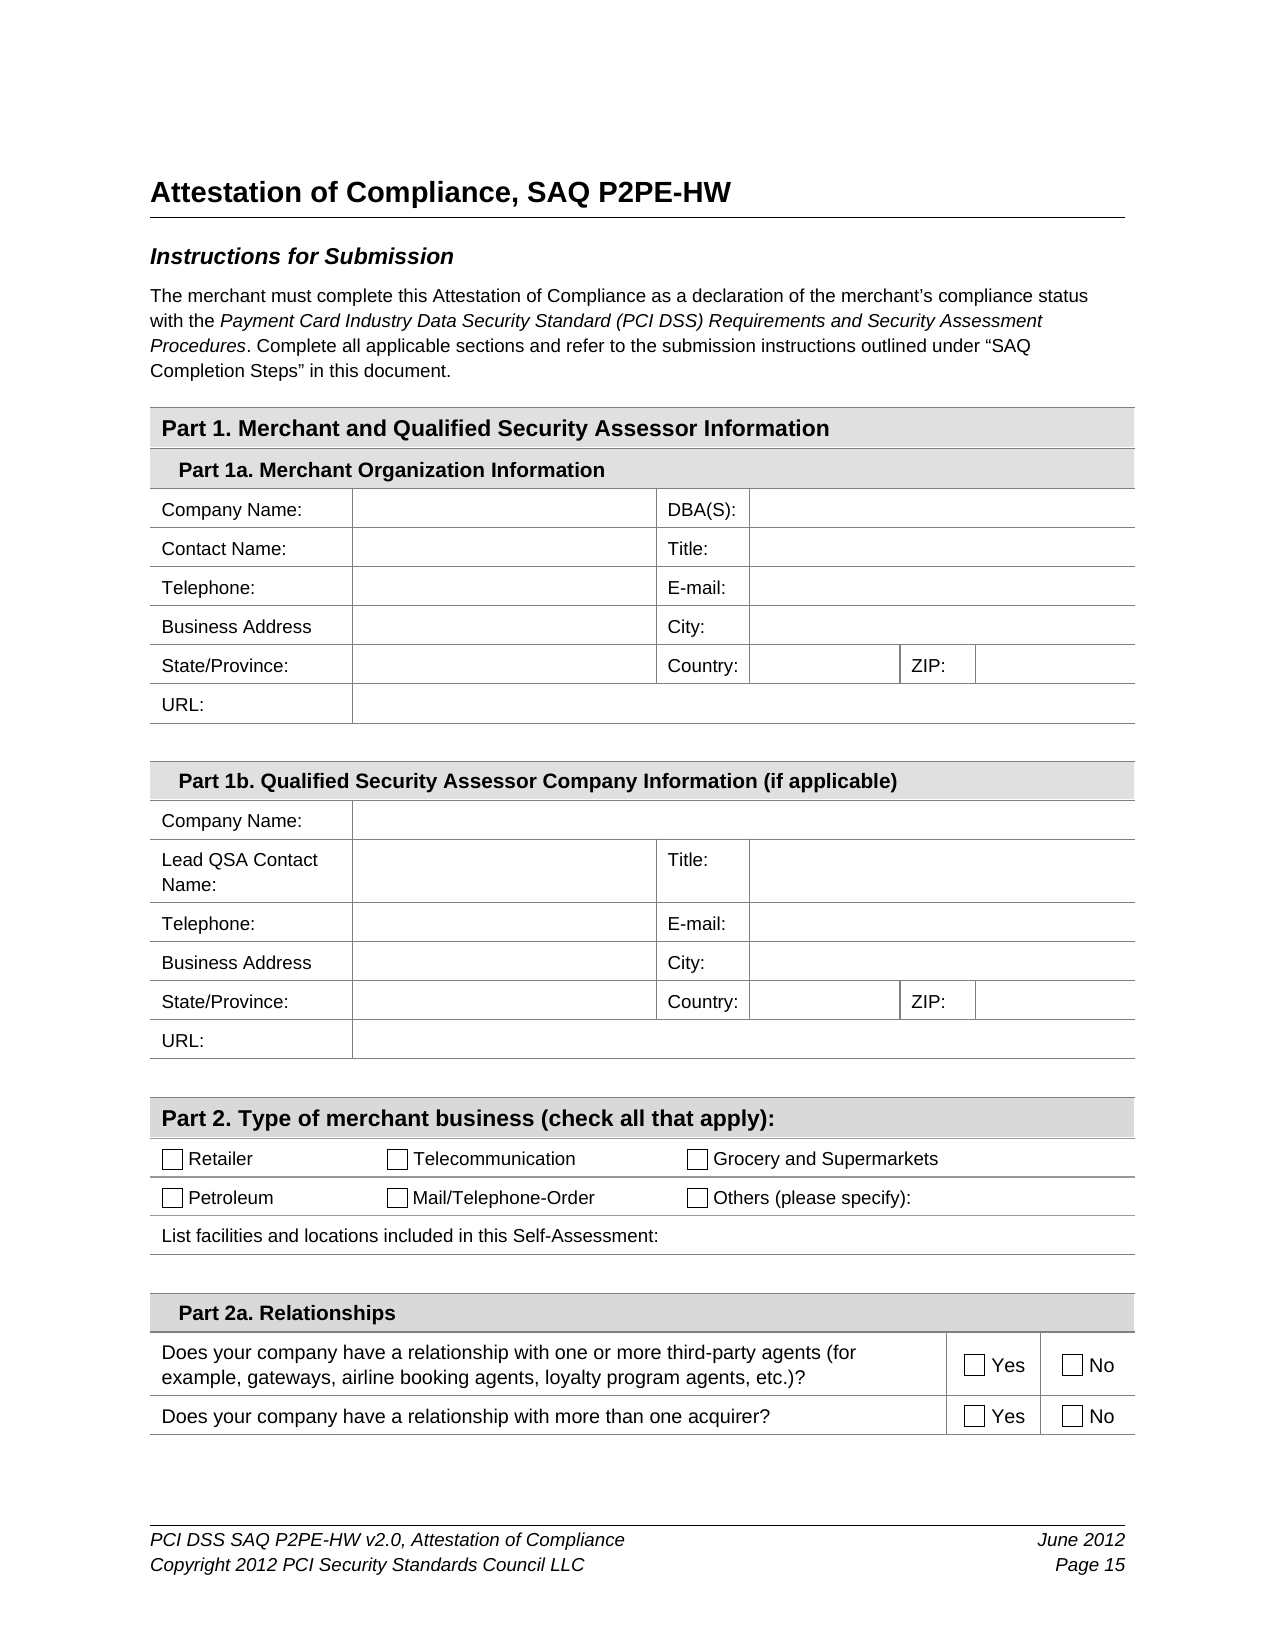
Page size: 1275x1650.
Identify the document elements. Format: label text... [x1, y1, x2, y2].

table_cell E-mail: [657, 903, 749, 941]
table_cell URL: [150, 684, 352, 722]
table_cell [353, 684, 1134, 722]
table_header Part 2a. Relationships [150, 1294, 1134, 1331]
table_cell Country: [657, 981, 749, 1019]
table_cell State/Province: [150, 981, 352, 1019]
table_cell URL: [150, 1020, 352, 1058]
table_cell Does your company have a relationship with more than one acquirer? [150, 1396, 946, 1433]
table_cell E-mail: [657, 567, 749, 605]
table_cell [353, 645, 656, 683]
table_cell City: [657, 942, 749, 980]
table_cell ZIP: [901, 981, 975, 1019]
table_cell [750, 645, 899, 683]
table_cell Yes [947, 1396, 1040, 1433]
table_cell [353, 606, 656, 644]
table_cell Company Name: [150, 489, 352, 527]
table_cell Yes [947, 1333, 1040, 1395]
table_cell [353, 528, 656, 566]
table_cell Part 1a. Merchant Organization Information [150, 449, 1134, 488]
table_cell Lead QSA Contact Name: [150, 840, 352, 902]
table_cell Retailer Telecommunication Grocery and Supermarkets [150, 1139, 1134, 1176]
table_cell [976, 645, 1134, 683]
table_header Part 1b. Qualified Security Assessor Company Information (if applicable) [150, 762, 1134, 799]
table_cell [353, 1020, 1134, 1058]
table_cell [750, 981, 899, 1019]
table_cell Business Address [150, 942, 352, 980]
table_cell No [1041, 1333, 1134, 1395]
table_cell [750, 840, 1134, 902]
table_cell [353, 489, 656, 527]
table_cell Business Address [150, 606, 352, 644]
table_cell [750, 606, 1134, 644]
subtitle Attestation of Compliance, SAQ P2PE-HW [150, 175, 1125, 217]
table_cell [750, 489, 1134, 527]
table_cell Telephone: [150, 567, 352, 605]
table_cell [353, 981, 656, 1019]
table_cell [353, 903, 656, 941]
table_cell Petroleum Mail/Telephone-Order Others (please specify): [150, 1178, 1134, 1215]
text The merchant must complete this Attestation of Compliance as a declaration of the merchant’s compliance status with the Payment Card Industry Data Security Standard (PCI DSS) Requirements and Security Assessment Procedures. Complete all applicable sections and refer to the submission instructions outlined under “SAQ Completion Steps” in this document. [150, 282, 1125, 382]
table_header Part 2. Type of merchant business (check all that apply): [150, 1098, 1134, 1137]
table_cell No [1041, 1396, 1134, 1433]
table_cell Title: [657, 840, 749, 902]
table_cell [750, 942, 1134, 980]
table_cell Country: [657, 645, 749, 683]
table_cell Contact Name: [150, 528, 352, 566]
table_cell State/Province: [150, 645, 352, 683]
table_cell [353, 942, 656, 980]
table_header Part 1. Merchant and Qualified Security Assessor Information [150, 408, 1134, 447]
table_cell Telephone: [150, 903, 352, 941]
table_cell [750, 903, 1134, 941]
table_cell List facilities and locations included in this Self-Assessment: [150, 1216, 1134, 1254]
table_cell [353, 840, 656, 902]
table_cell Title: [657, 528, 749, 566]
table_cell ZIP: [901, 645, 975, 683]
table_cell City: [657, 606, 749, 644]
table_cell Does your company have a relationship with one or more third-party agents (for example, gateways, airline booking agents, loyalty program agents, etc.)? [150, 1333, 946, 1395]
table_cell [353, 801, 1134, 838]
table_cell [750, 528, 1134, 566]
table_cell [353, 567, 656, 605]
table_cell Company Name: [150, 801, 352, 838]
table_cell [976, 981, 1134, 1019]
text Instructions for Submission [150, 243, 1125, 269]
table_cell [750, 567, 1134, 605]
table_cell DBA(S): [657, 489, 749, 527]
